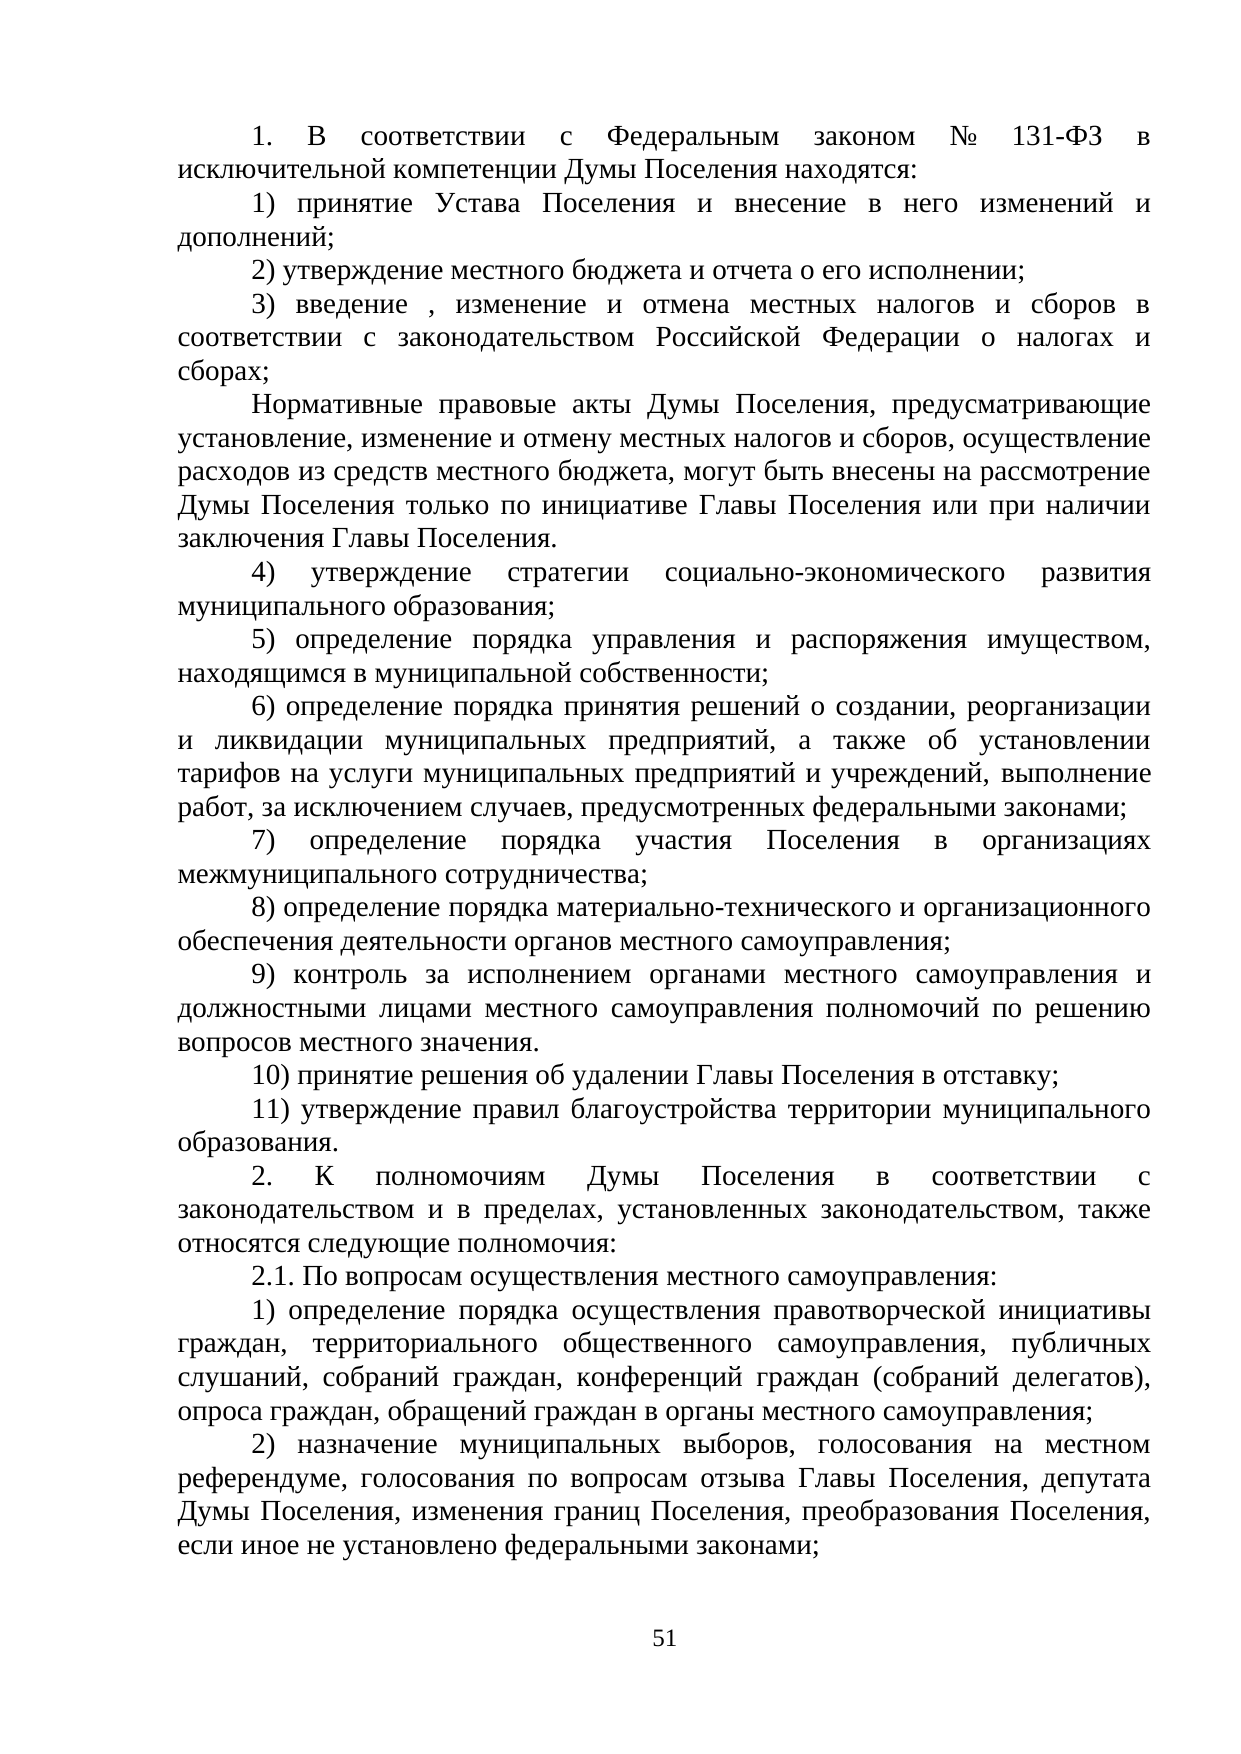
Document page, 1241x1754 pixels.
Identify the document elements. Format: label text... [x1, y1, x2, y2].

text 6) определение порядка принятия решений о создании, реорганизации и ликвидации муниципальных предприятий, а также об установлении тарифов на услуги муниципальных предприятий и учреждений, выполнение работ, за исключением случаев, предусмотренных федеральными законами; [177, 688, 1152, 822]
text 4) утверждение стратегии социально-экономического развития муниципального образования; [177, 554, 1152, 621]
text 3) введение , изменение и отмена местных налогов и сборов в соответствии с законодательством Российской Федерации о налогах и сборах; [177, 286, 1152, 386]
text 2.1. По вопросам осуществления местного самоуправления: [177, 1258, 1152, 1292]
text 1. В соответствии с Федеральным законом № 131-ФЗ в исключительной компетенции Думы Поселения находятся: [177, 118, 1152, 185]
text 8) определение порядка материально-технического и организационного обеспечения деятельности органов местного самоуправления; [177, 889, 1152, 957]
text 2. К полномочиям Думы Поселения в соответствии с законодательством и в пределах, установленных законодательством, также относятся следующие полномочия: [177, 1158, 1152, 1258]
text 2) назначение муниципальных выборов, голосования на местном референдуме, голосования по вопросам отзыва Главы Поселения, депутата Думы Поселения, изменения границ Поселения, преобразования Поселения, если иное не установлено федеральными законами; [177, 1426, 1152, 1560]
text 1) принятие Устава Поселения и внесение в него изменений и дополнений; [177, 185, 1152, 252]
text 11) утверждение правил благоустройства территории муниципального образования. [177, 1091, 1152, 1158]
text Нормативные правовые акты Думы Поселения, предусматривающие установление, изменение и отмену местных налогов и сборов, осуществление расходов из средств местного бюджета, могут быть внесены на рассмотрение Думы Поселения только по инициативе Главы Поселения или при наличии заключения Главы Поселения. [177, 386, 1152, 554]
text 1) определение порядка осуществления правотворческой инициативы граждан, территориального общественного самоуправления, публичных слушаний, собраний граждан, конференций граждан (собраний делегатов), опроса граждан, обращений граждан в органы местного самоуправления; [177, 1292, 1152, 1426]
text 2) утверждение местного бюджета и отчета о его исполнении; [177, 252, 1152, 286]
text 7) определение порядка участия Поселения в организациях межмуниципального сотрудничества; [177, 822, 1152, 889]
text 5) определение порядка управления и распоряжения имуществом, находящимся в муниципальной собственности; [177, 621, 1152, 688]
text 9) контроль за исполнением органами местного самоуправления и должностными лицами местного самоуправления полномочий по решению вопросов местного значения. [177, 957, 1152, 1057]
text 10) принятие решения об удалении Главы Поселения в отставку; [177, 1057, 1152, 1091]
